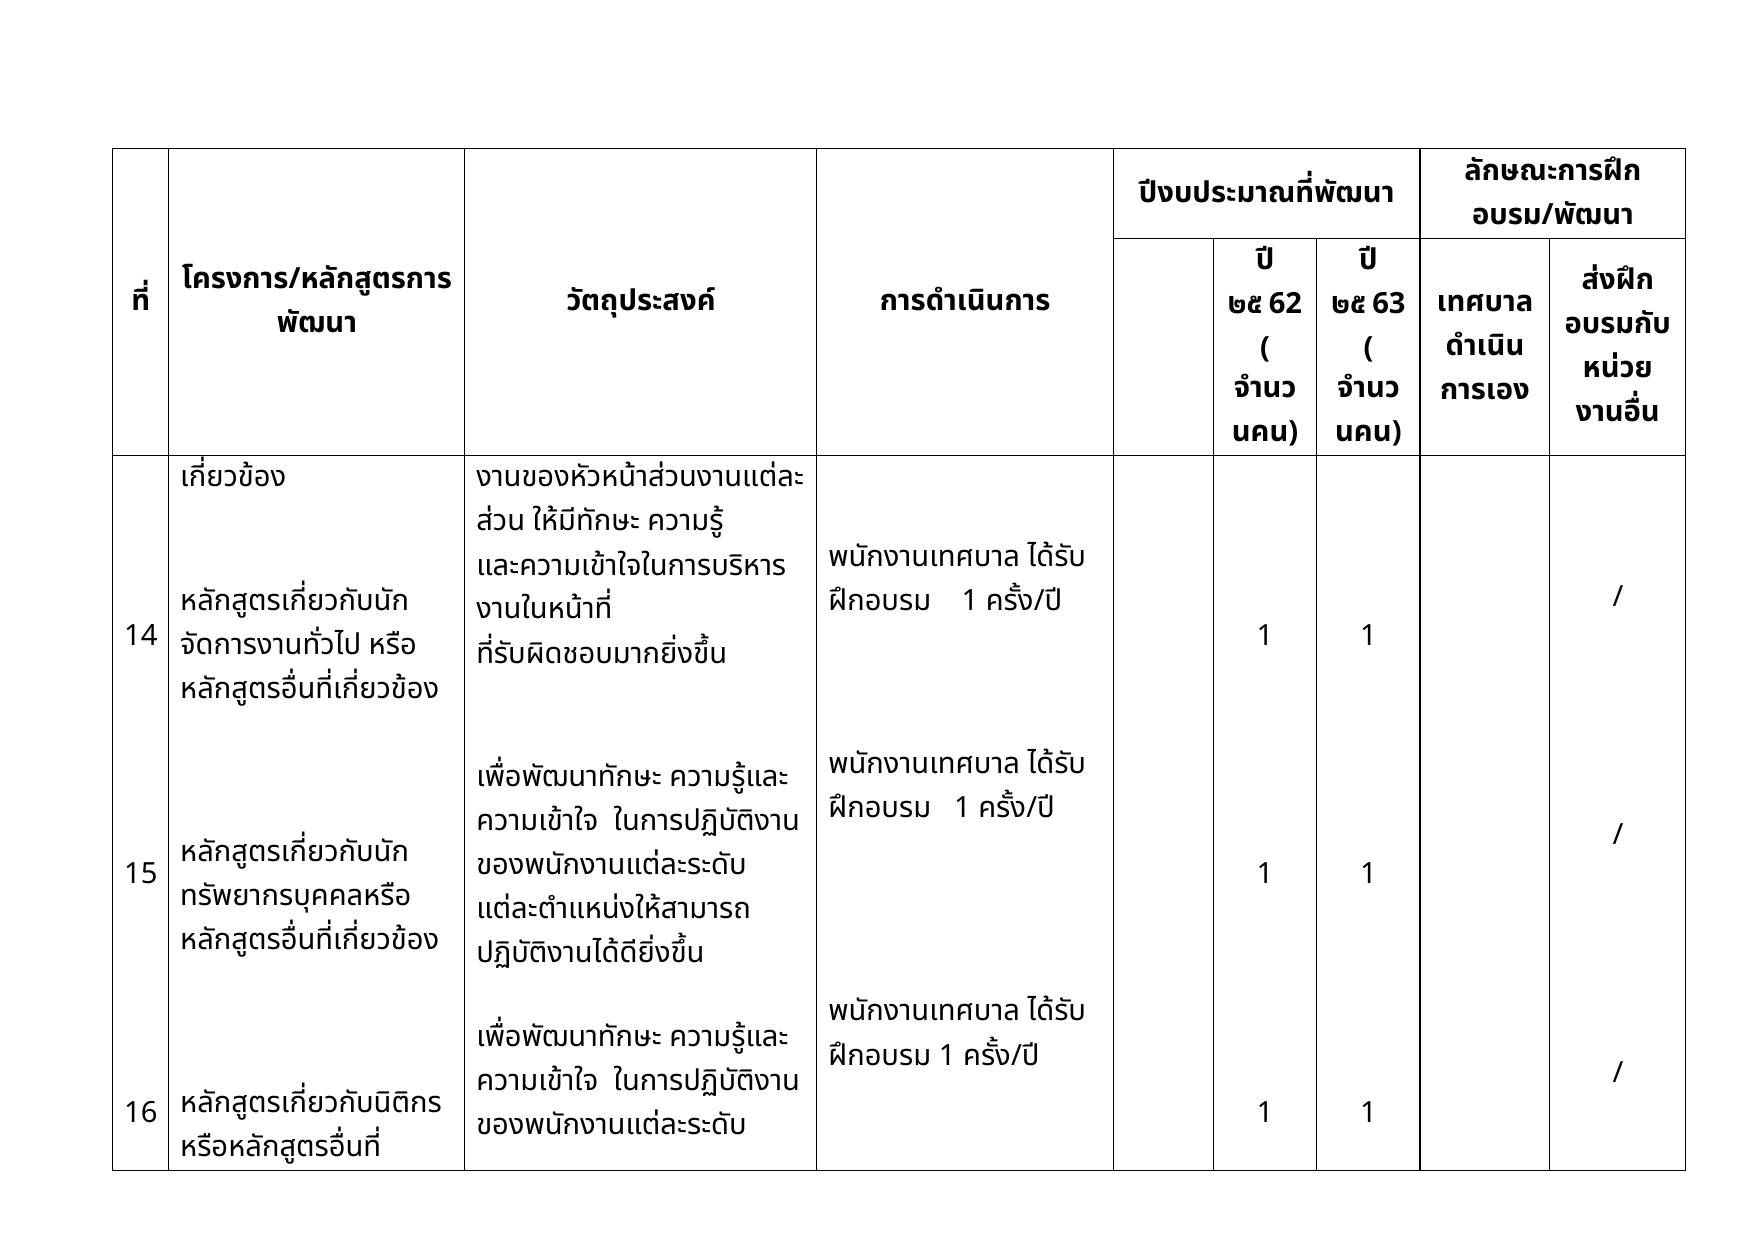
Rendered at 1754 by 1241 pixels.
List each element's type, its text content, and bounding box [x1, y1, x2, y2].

table_header การดำเนินการ [817, 149, 1113, 455]
table_header ปีงบประมาณที่พัฒนา [1114, 149, 1419, 237]
table_cell ปลัดเทศบาล ได้รับการฝึกอบรม ๑ ครั้ง/ปี รองปลัดเทศบาล ได้รับการฝึกอบรม ๑ ครั้ง/ปี หัวหน้าส่วน แต่ละส่วนได้รับการฝึกอบรม ๑ ครั้ง/ปี ผอ.กอง แต่ละกองได้รับการฝึกอบรม ๑ ครั้ง/ปี ผอ.กอง แต่ละกองได้รับการฝึกอบรม ๑ ครั้ง/ปี ผอ.กอง แต่ละกองได้รับการฝึกอบรม ๑ ครั้ง/ปี ผอ.กอง แต่ละกองได้รับการฝึกอบรม ๑ ครั้ง/ปี หน.ฝ่าย แต่ละฝ่ายได้รับการฝึกอบรม ๑ ครั้ง/ปี หน.ฝ่าย แต่ละฝ่ายได้รับการฝึกอบรม ๑ ครั้ง/ปี พนักงานเทศบาล ได้รับฝึกอบรม 1 ครั้ง/ปี พนักงานเทศบาล ได้รับฝึกอบรม 1 ครั้ง/ปี พนักงานเทศบาล ได้รับฝึกอบรม 1 ครั้ง/ปี พนักงานเทศบาล ได้รับฝึกอบรม 1 ครั้ง/ปี พนักงานเทศบาล ได้รับฝึกอบรม 1 ครั้ง/ปี พนักงานเทศบาล ได้รับฝึกอบรม 1 ครั้ง/ปี พนักงานเทศบาล ได้รับฝึกอบรม 1 ครั้ง/ปี พนักงานเทศบาล ได้รับฝึกอบรม 1 ครั้ง/ปี พนักงานเทศบาล ได้รับฝึกอบรม 1 ครั้ง/ปี พนักงานเทศบาล ได้รับฝึกอบรม 1 ครั้ง/ปี พนักงานเทศบาล ได้รับฝึกอบรม 1 ครั้ง/ปี พนักงานเทศบาล ได้รับฝึกอบรม 1 ครั้ง/ปี พนักงานเทศบาล ได้รับฝึกอบรม 1 ครั้ง/ปี พนักงานเทศบาล ได้รับฝึกอบรม 1 ครั้ง/ปี พนักงานเทศบาล ได้รับฝึกอบรม 1 ครั้ง/ปี [817, 456, 1113, 1170]
table_cell เพื่อพัฒนาระบบการบริหารงานของปลัดเทศบาล ให้มีทักษะ ความรู้ และความเข้าใจในการบริหารงานมากยิ่งขึ้น เพื่อพัฒนาระบบการบริหารงานของ รองปลัดเทศบาล ให้มีทักษะ ความรู้ และความเข้าใจในการบริหารงานมากยิ่งขึ้น เพื่อพัฒนาระบบการบริหารงานของหัวหน้าส่วนงานแต่ละส่วน ให้มีทักษะ ความรู้ และความเข้าใจในการบริหารงานในหน้าที่ ที่รับผิดชอบมากยิ่งขึ้น เพื่อพัฒนาระบบการบริหารงานของหัวหน้าส่วนงานแต่ละส่วน ให้มีทักษะ ความรู้ และความเข้าใจในการบริหารงานในหน้าที่ ที่รับผิดชอบมากยิ่งขึ้น เพื่อพัฒนาระบบการบริหารงานของหัวหน้าส่วนงานแต่ละส่วน ให้มีทักษะ ความรู้ และความเข้าใจในการบริหารงานในหน้าที่ ที่รับผิดชอบมากยิ่งขึ้น เพื่อพัฒนาระบบการบริหารงานของหัวหน้าส่วนงานแต่ละส่วน ให้มีทักษะ ความรู้ และความเข้าใจในการบริหารงานในหน้าที่ ที่รับผิดชอบมากยิ่งขึ้น เพื่อพัฒนาระบบการบริหารงานของหัวหน้าส่วนงานแต่ละส่วน ให้มีทักษะ ความรู้ และความเข้าใจในการบริหารงานในหน้าที่ ที่รับผิดชอบมากยิ่งขึ้น เพื่อพัฒนาระบบการบริหารงานของหัวหน้าส่วนงานแต่ละส่วน ให้มีทักษะ ความรู้ และความเข้าใจในการบริหารงานในหน้าที่ ที่รับผิดชอบมากยิ่งขึ้น เพื่อพัฒนาระบบการบริหารงานของหัวหน้าส่วนงานแต่ละส่วน ให้มีทักษะ ความรู้ และความเข้าใจในการบริหารงานในหน้าที่ ที่รับผิดชอบมากยิ่งขึ้น เพื่อพัฒนาทักษะ ความรู้และความเข้าใจ ในการปฏิบัติงานของพนักงานแต่ละระดับแต่ละตำแหน่งให้สามารถปฏิบัติงานได้ดียิ่งขึ้น เพื่อพัฒนาทักษะ ความรู้และความเข้าใจ ในการปฏิบัติงานของพนักงานแต่ละระดับแต่ละตำแหน่งให้สามารถปฏิบัติงานได้ดียิ่งขึ้น เพื่อพัฒนาทักษะ ความรู้และความเข้าใจ ในการปฏิบัติงานของพนักงานแต่ละระดับแต่ละตำแหน่งให้สามารถปฏิบัติงานได้ดียิ่งขึ้น เพื่อพัฒนาทักษะ ความรู้และความเข้าใจ ในการปฏิบัติงานของพนักงานแต่ละระดับแต่ละตำแหน่งให้สามารถปฏิบัติงานได้ดียิ่งขึ้น เพื่อพัฒนาทักษะ ความรู้และความเข้าใจ ในการปฏิบัติงานของพนักงานแต่ละระดับแต่ละตำแหน่งให้สามารถปฏิบัติงานได้ดียิ่งขึ้น เพื่อพัฒนาทักษะ ความรู้และความเข้าใจ ในการปฏิบัติงานของพนักงานแต่ละระดับแต่ละตำแหน่งให้สามารถปฏิบัติงานได้ดียิ่งขึ้น เพื่อพัฒนาทักษะ ความรู้และความเข้าใจ ในการปฏิบัติงานของพนักงานแต่ละระดับแต่ละตำแหน่งให้สามารถปฏิบัติงานได้ดียิ่งขึ้น เพื่อพัฒนาทักษะ ความรู้และความเข้าใจ ในการปฏิบัติงานของพนักงานแต่ละระดับแต่ละตำแหน่งให้สามารถปฏิบัติงานได้ดียิ่งขึ้น เพื่อพัฒนาทักษะ ความรู้และความเข้าใจ ในการปฏิบัติงานของพนักงานแต่ละระดับแต่ละตำแหน่งให้สามารถปฏิบัติงานได้ดียิ่งขึ้น เพื่อพัฒนาทักษะ ความรู้และความเข้าใจ ในการปฏิบัติงานของพนักงานแต่ละระดับแต่ละตำแหน่งให้สามารถปฏิบัติงานได้ดียิ่งขึ้น เพื่อพัฒนาทักษะ ความรู้และความเข้าใจ ในการปฏิบัติงานของพนักงานแต่ละระดับแต่ละตำแหน่งให้สามารถปฏิบัติงานได้ดียิ่งขึ้น เพื่อพัฒนาทักษะ ความรู้และความเข้าใจ ในการปฏิบัติงานของพนักงานแต่ละระดับแต่ละตำแหน่งให้สามารถปฏิบัติงานได้ดียิ่งขึ้น เพื่อพัฒนาทักษะ ความรู้และความเข้าใจ ในการปฏิบัติงานของพนักงานแต่ละระดับแต่ละตำแหน่งให้สามารถปฏิบัติงานได้ดียิ่งขึ้น เพื่อพัฒนาทักษะ ความรู้และความเข้าใจ ในการปฏิบัติงานของพนักงานแต่ละระดับแต่ละตำแหน่งให้สามารถปฏิบัติงานได้ดียิ่งขึ้น เพื่อพัฒนาทักษะ ความรู้และความเข้าใจ ในการปฏิบัติงานของพนักงานแต่ละระดับแต่ละตำแหน่งให้สามารถปฏิบัติงานได้ดียิ่งขึ้น [465, 456, 816, 1170]
table_cell ปี ๒๕63 (จำนวนคน) [1317, 239, 1419, 455]
table_header โครงการ/หลักสูตรการพัฒนา [169, 149, 464, 455]
table_cell ๑ 1 ๑ ๑ ๑ 1 1 1 1 1 2 3 1 1 1 1 1 5 1 2 1 1 5 51 [1317, 456, 1419, 1170]
table_header ที่ [113, 149, 168, 455]
table_cell เทศบาล ดำเนินการเอง [1421, 239, 1549, 455]
table_cell ส่งฝึกอบรมกับหน่วยงานอื่น [1550, 239, 1685, 455]
table_cell [1114, 456, 1213, 1170]
table_header วัตถุประสงค์ [465, 149, 816, 455]
table_cell หลักสูตรเกี่ยวกับปลัด เทศบาลหรือหลักสูตรอื่นที่เกี่ยวข้อง หลักสูตรเกี่ยวกับรองปลัด เทศบาลหรือหลักสูตรอื่นที่เกี่ยวข้อง หลักสูตรเกี่ยวกับหัวหน้าสำนักปลัดหรือหลักสูตรอื่นที่เกี่ยวข้อง หลักสูตรเกี่ยวกับผู้อำนวยการกองคลังหรือหลักสูตรอื่นที่เกี่ยวข้อง หลักสูตรเกี่ยวกับผู้อำนวยการกองช่างหรือหลักสูตรอื่นที่เกี่ยวข้อง หลักสูตรผู้บริหารการศึกษาหรือหลักสูตรอื่นที่เกี่ยวข้อง หลักสูตรเกี่ยวกับผู้อำนวยการกองสาธารณสุขและสิ่งแวดล้อมหรือหลักสูตรอื่นที่เกี่ยวข้อง หลักสูตรเกี่ยวกับหัวหน้าฝ่ายอำนวยการหรือหลักสูตรอื่น ที่เกี่ยวข้อง หลักสูตรเกี่ยวกับหัวหน้าฝ่ายบริหารงานคลังหรือหลักสูตรอื่น ที่เกี่ยวข้อง หลักสูตรเกี่ยวกับนักวิเคราะห์นโยบายและแผนหรือหลักสูตรอื่นที่เกี่ยวข้อง หลักสูตรเกี่ยวกับนักจัดการงานทั่วไป หรือหลักสูตรอื่นที่เกี่ยวข้อง หลักสูตรเกี่ยวกับนักทรัพยากรบุคคลหรือหลักสูตรอื่นที่เกี่ยวข้อง หลักสูตรเกี่ยวกับนิติกรหรือหลักสูตรอื่นที่เกี่ยวข้อง หลักสูตรเกี่ยวกับนักวิชาการศึกษาหรือหลักสูตรอื่นที่เกี่ยวข้อง หลักสูตรเกี่ยวกับนักวิชาการเงินและและบัญชีหรือหลักสูตรอื่น ที่ เกี่ยวข้อง หลักสูตรเกี่ยวกับนักวิชาการจัดเก็บรายได้ รือหลักสูตรอื่นที่เกี่ยวข้อง หลักสูตรเกี่ยวกับนักพัฒนาชุมชนหรือหลักสูตรอื่นที่เกี่ยวข้อง หลักสูตรเกี่ยวกับเจ้าพนักงานธุรการหรือหลักสูตรอื่นที่เกี่ยวข้อง หลักสูตรเกี่ยวกับนักป้องกันและบรรเทาสาธารณภัยหรือหลักสูตรอื่นที่เกี่ยวข้อง หลักสูตรเกี่ยวกับนายช่างโยธาหรือหลักสูตรอื่นที่เกี่ยวข้อง หลักสูตรเกี่ยวกับเจ้าพนักงานพัสดุหรือหลักสูตรอื่นที่เกี่ยวข้อง หลักสูตรเกี่ยวกับเจ้าพนักงานพัฒนาชุมชนหรือหลักสูตรอื่นที่เกี่ยวข้อง หลักสูตรเกี่ยวกับครูผู้ดูแลเด็กหรือหลักสูตรอื่นที่เกี่ยวข้อง การส่งเสริมระบบคุณธรรมจริยธรรม [169, 456, 464, 1170]
table_header ลักษณะการฝึกอบรม/พัฒนา [1421, 149, 1685, 237]
table_cell / / / / / / / / / / / / / / / / / / / / / / / / [1550, 456, 1685, 1170]
table_cell [1114, 239, 1213, 455]
table_cell ๑ 2 ๓ ๔ 5 6 7 8 9 10 11 12 13 14 15 16 17 18 19 20 21 22 23 24 [113, 456, 168, 1170]
table_cell ๑ 1 ๑ ๑ ๑ 1 1 1 1 1 2 3 1 1 1 1 1 5 1 2 1 1 5 51 [1214, 456, 1316, 1170]
table_cell ปี ๒๕62 (จำนวนคน) [1214, 239, 1316, 455]
table_cell [1421, 456, 1549, 1170]
